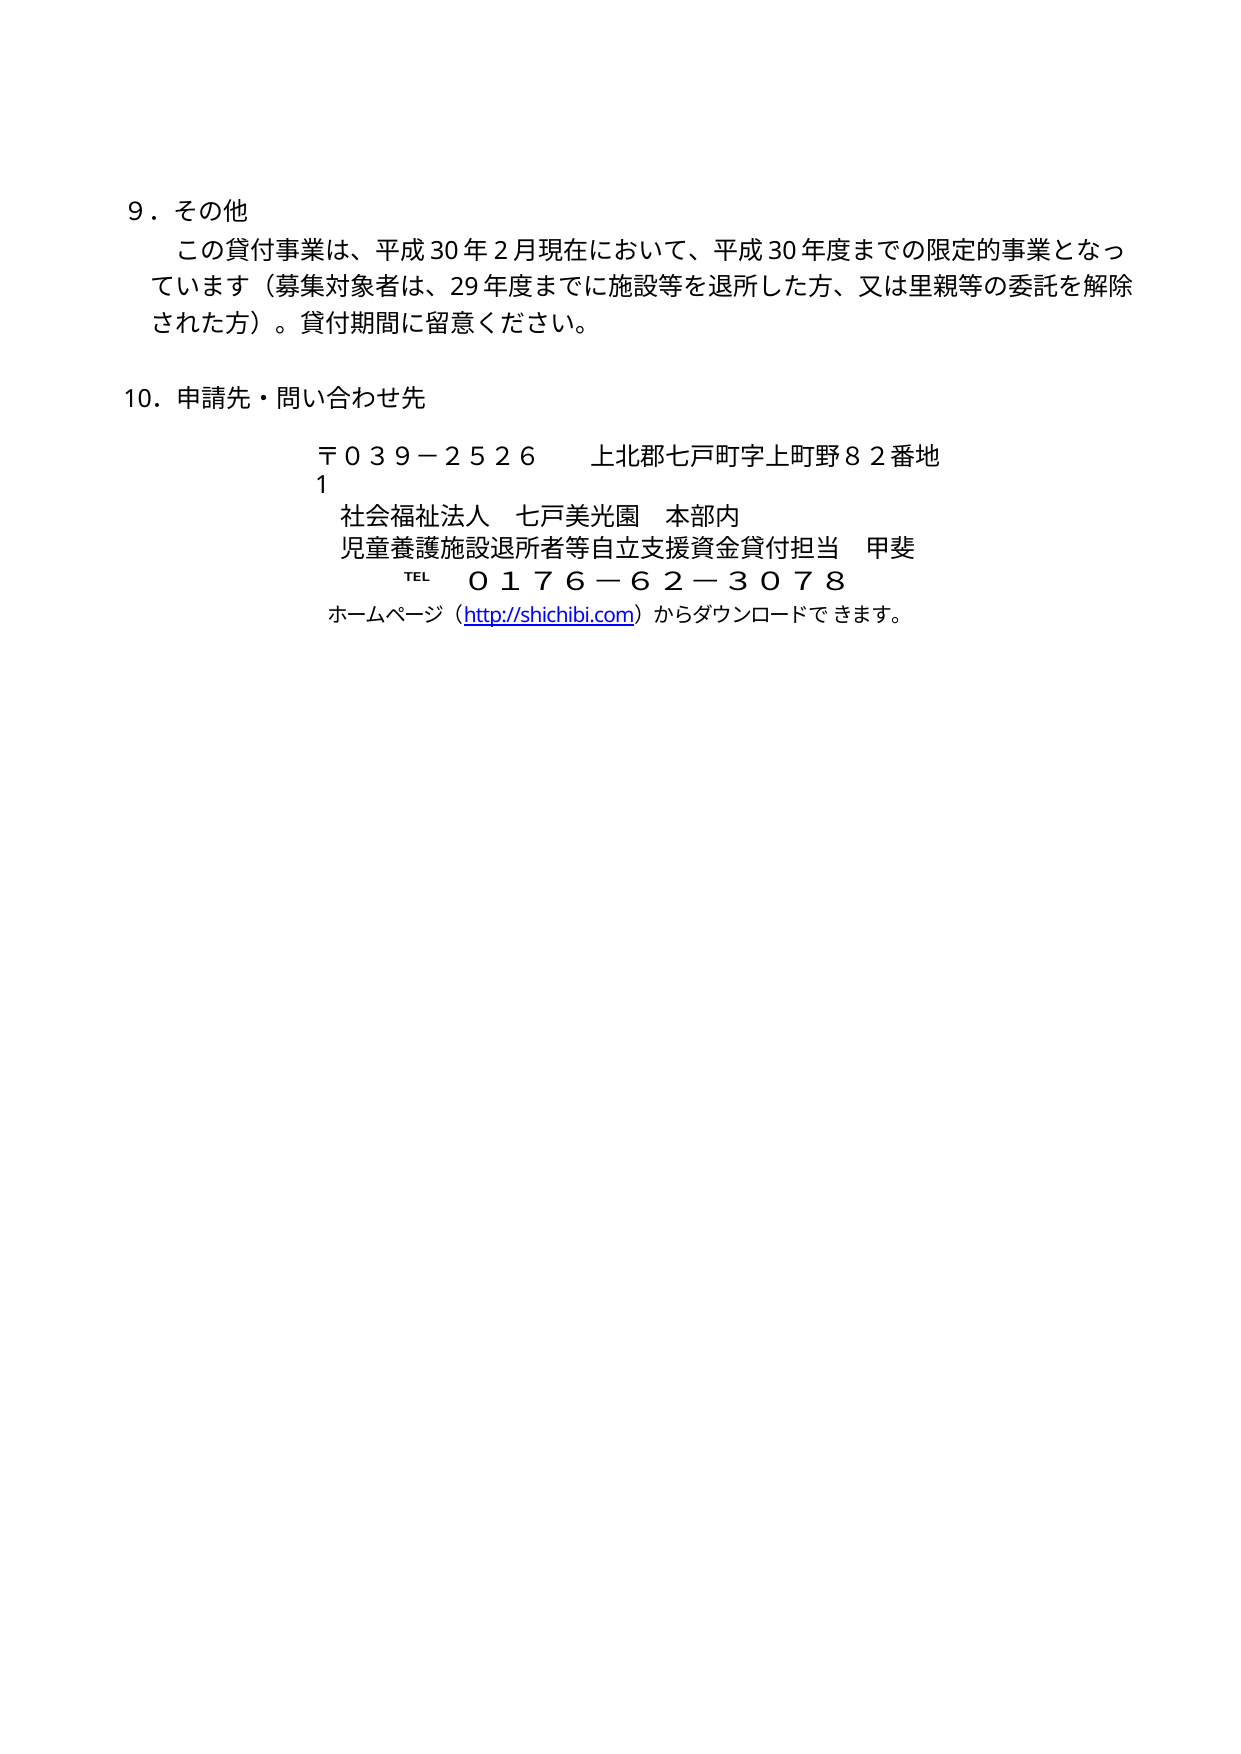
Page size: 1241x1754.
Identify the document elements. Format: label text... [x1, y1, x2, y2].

text この貸付事業は、平成30年2月現在において、平成30年度までの限定的事業となっています（募集対象者は、29年度までに施設等を退所した方、又は里親等の委託を解除された方）。貸付期間に留意ください。 [150, 231, 1134, 339]
text 10．申請先・問い合わせ先 [123, 379, 1134, 415]
text ９．その他 [123, 192, 1134, 228]
